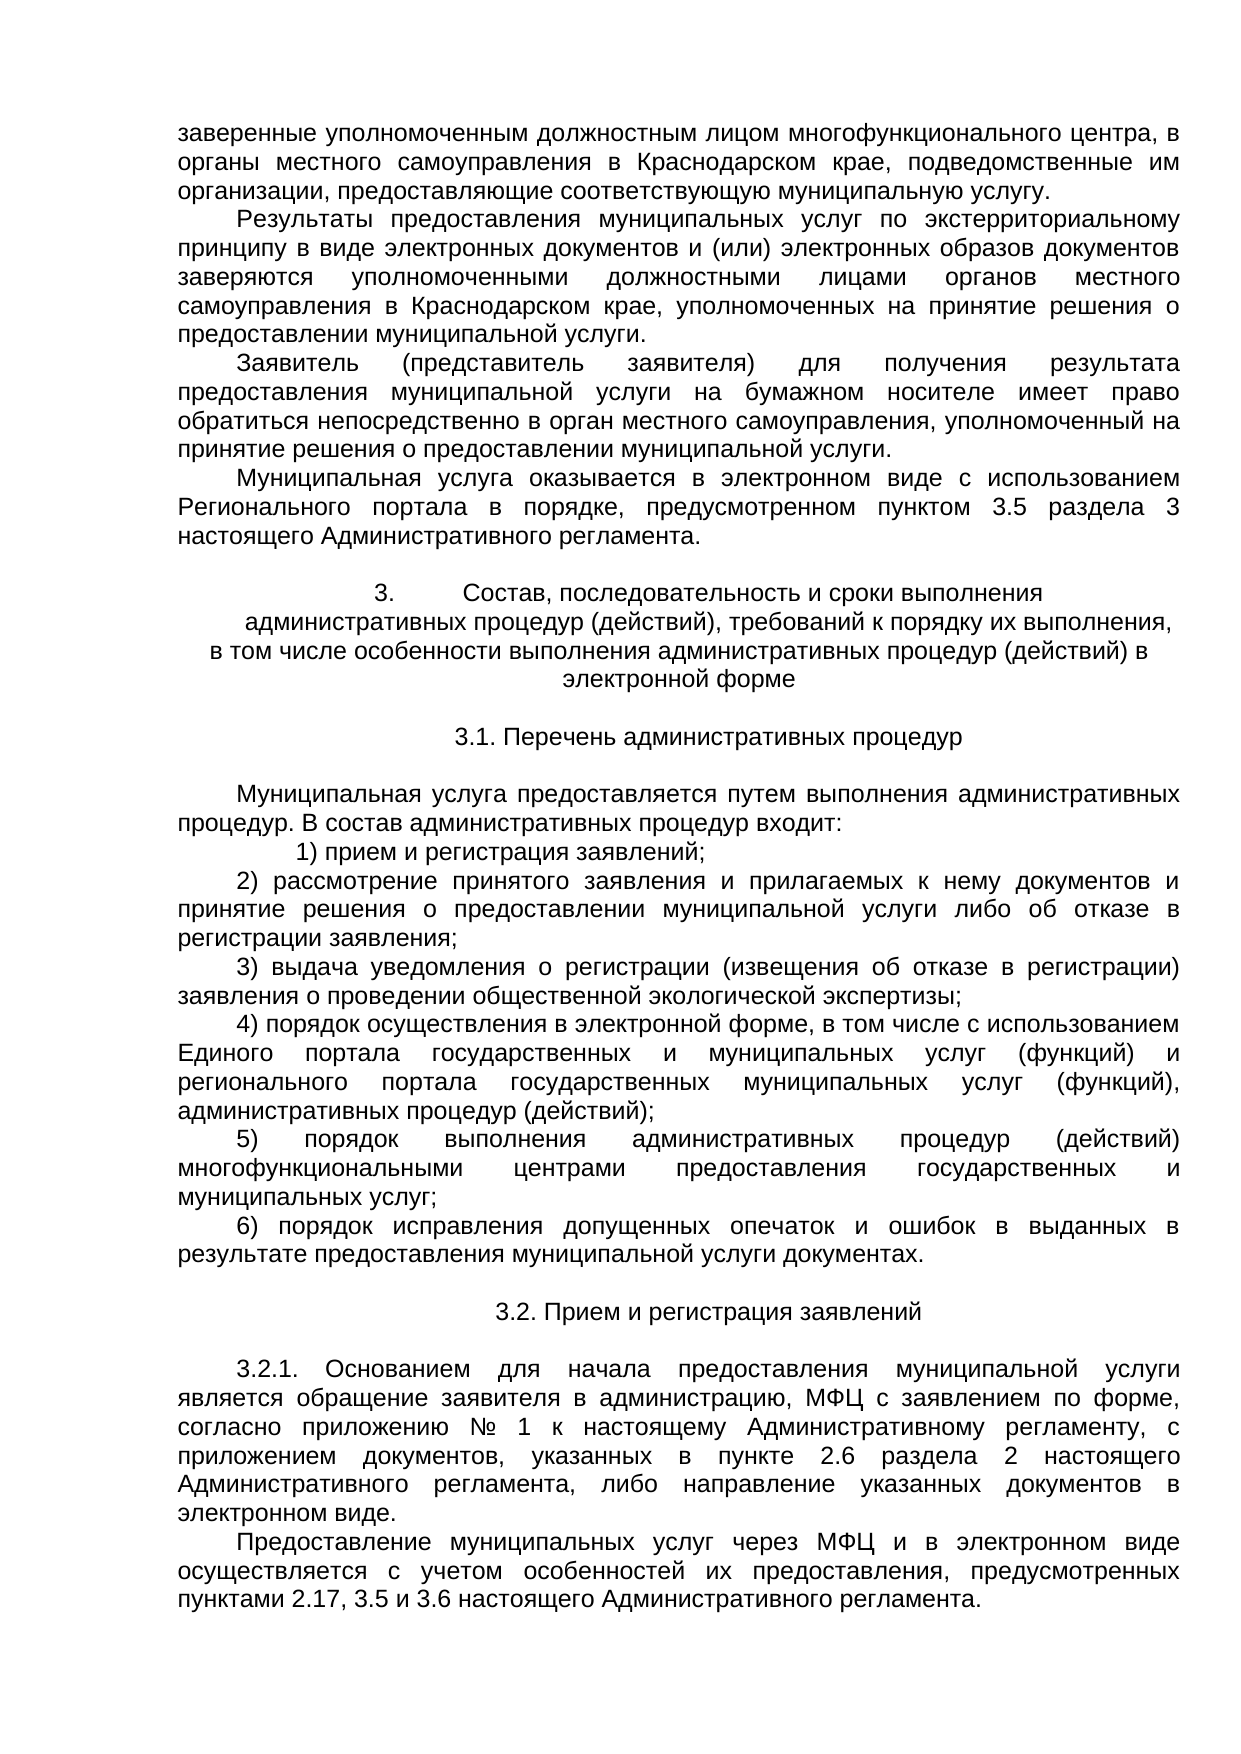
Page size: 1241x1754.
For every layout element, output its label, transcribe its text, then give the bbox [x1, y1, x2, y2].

text 3.2. Прием и регистрация заявлений [177, 1297, 1181, 1326]
list Состав, последовательность и сроки выполнения [177, 578, 1181, 607]
text 3.1. Перечень административных процедур [177, 722, 1181, 751]
text Муниципальная услуга предоставляется путем выполнения административных процедур. В состав административных процедур входит: [177, 779, 1181, 837]
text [177, 118, 1181, 204]
text Результаты предоставления муниципальных услуг по экстерриториальному принципу в виде электронных документов и (или) электронных образов документов заверяются уполномоченными должностными лицами органов местного самоуправления в Краснодарском крае, уполномоченных на принятие решения о предоставлении муниципальной услуги. [177, 204, 1181, 348]
text Заявитель (представитель заявителя) для получения результата предоставления муниципальной услуги на бумажном носителе имеет право обратиться непосредственно в орган местного самоуправления, уполномоченный на принятие решения о предоставлении муниципальной услуги. [177, 348, 1181, 463]
text 2) рассмотрение принятого заявления и прилагаемых к нему документов и принятие решения о предоставлении муниципальной услуги либо об отказе в регистрации заявления; [177, 866, 1181, 952]
text административных процедур (действий), требований к порядку их выполнения, в том числе особенности выполнения административных процедур (действий) в электронной форме [177, 607, 1181, 693]
text 6) порядок исправления допущенных опечаток и ошибок в выданных в результате предоставления муниципальной услуги документах. [177, 1211, 1181, 1268]
text 1) прием и регистрация заявлений; [236, 837, 1181, 866]
text 3.2.1. Основанием для начала предоставления муниципальной услуги является обращение заявителя в администрацию, МФЦ с заявлением по форме, согласно приложению № 1 к настоящему Административному регламенту, с приложением документов, указанных в пункте 2.6 раздела 2 настоящего Административного регламента, либо направление указанных документов в электронном виде. [177, 1354, 1181, 1527]
text 4) порядок осуществления в электронной форме, в том числе с использованием Единого портала государственных и муниципальных услуг (функций) и регионального портала государственных муниципальных услуг (функций), административных процедур (действий); [177, 1009, 1181, 1124]
text Муниципальная услуга оказывается в электронном виде с использованием Регионального портала в порядке, предусмотренном пунктом 3.5 раздела 3 настоящего Административного регламента. [177, 463, 1181, 549]
text 3) выдача уведомления о регистрации (извещения об отказе в регистрации) заявления о проведении общественной экологической экспертизы; [177, 952, 1181, 1009]
text 5) порядок выполнения административных процедур (действий) многофункциональными центрами предоставления государственных и муниципальных услуг; [177, 1124, 1181, 1211]
text Предоставление муниципальных услуг через МФЦ и в электронном виде осуществляется с учетом особенностей их предоставления, предусмотренных пунктами 2.17, 3.5 и 3.6 настоящего Административного регламента. [177, 1527, 1181, 1613]
